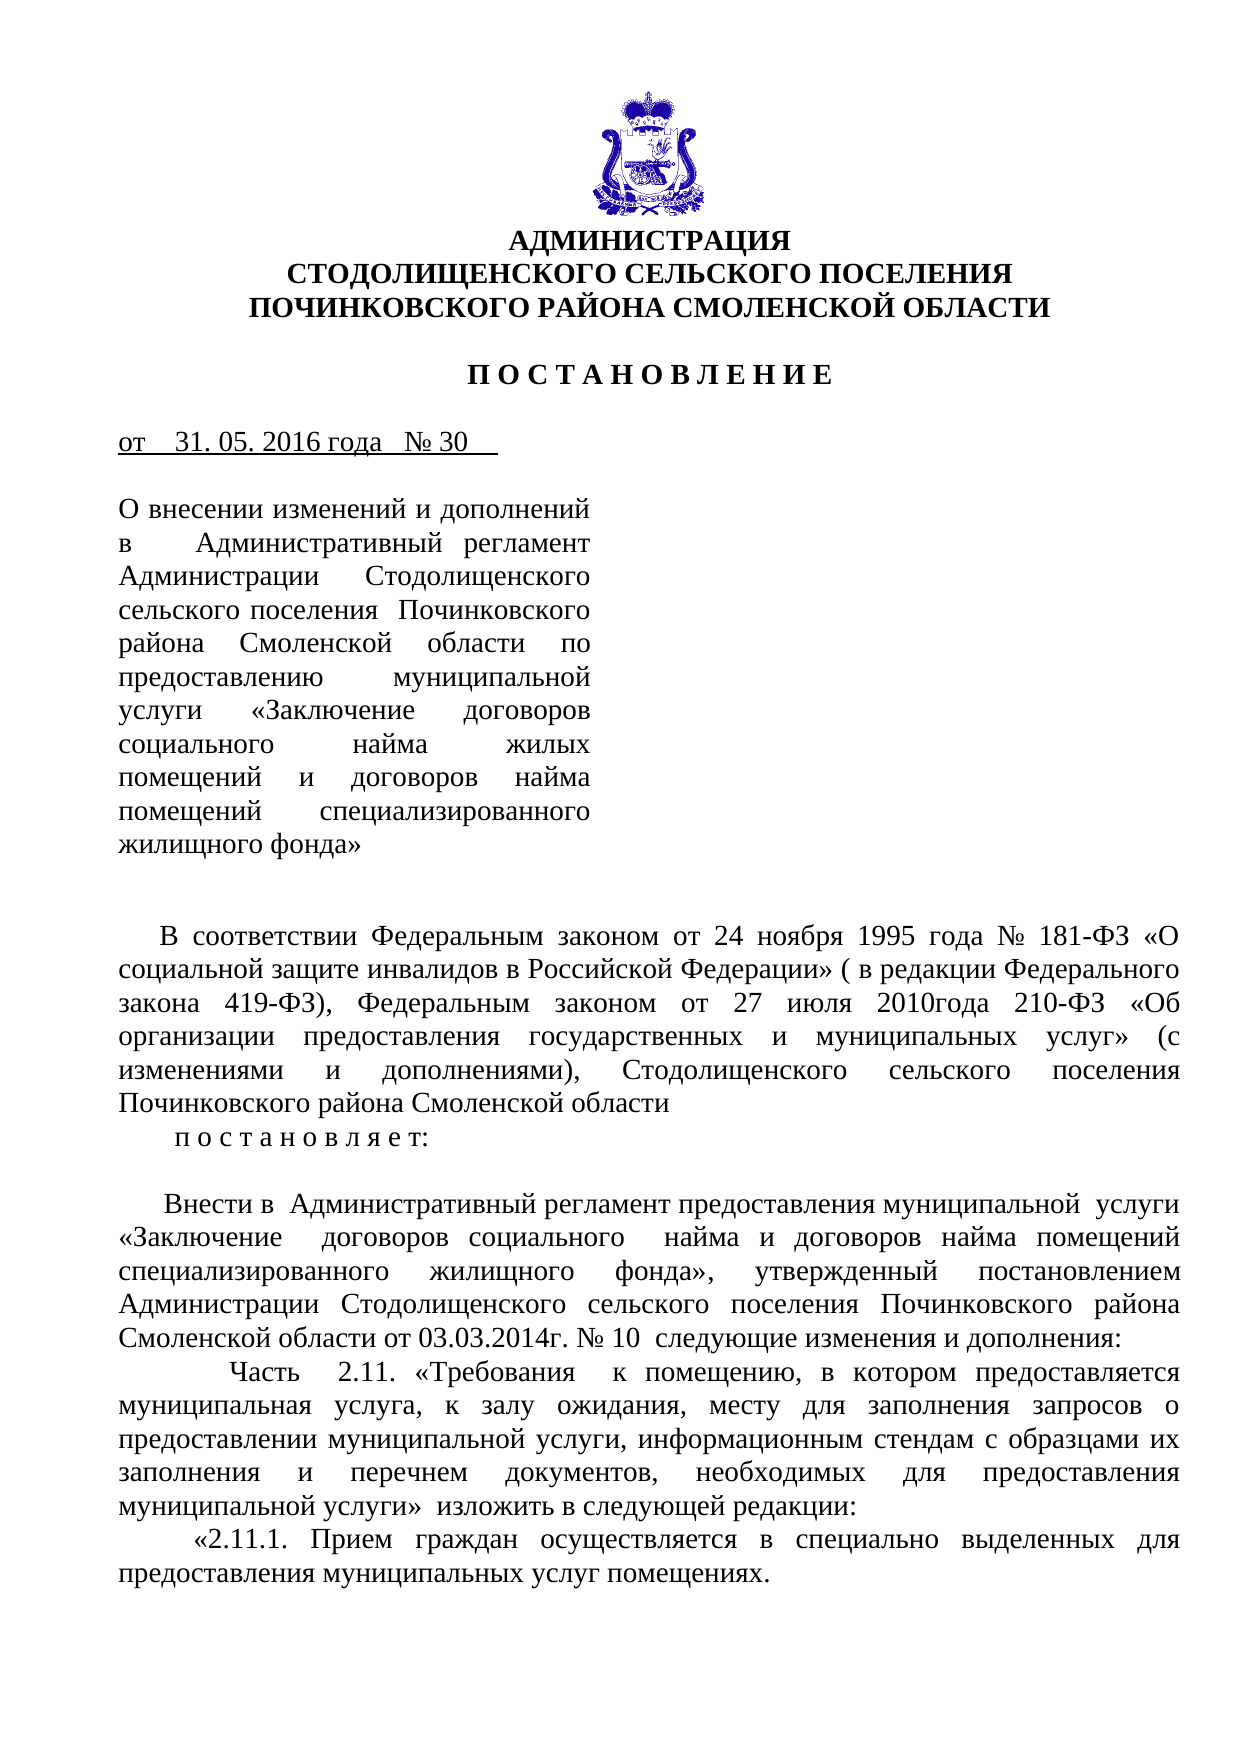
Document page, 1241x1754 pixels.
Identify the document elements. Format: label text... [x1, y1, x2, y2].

text В соответствии Федеральным законом от 24 ноября 1995 года № 181-ФЗ «О социальной защите инвалидов в Российской Федерации» ( в редакции Федерального закона 419-ФЗ), Федеральным законом от 27 июля 2010года 210-ФЗ «Об организации предоставления государственных и муниципальных услуг» (с изменениями и дополнениями), Стодолищенского сельского поселения Починковского района Смоленской области [118, 918, 1181, 1119]
text от 31. 05. 2016 года № 30 [118, 424, 1181, 458]
text п о с т а н о в л я е т: [118, 1119, 1181, 1152]
text ПОЧИНКОВСКОГО РАЙОНА СМОЛЕНСКОЙ ОБЛАСТИ [118, 290, 1181, 323]
text П О С Т А Н О В Л Е Н И Е [118, 357, 1181, 391]
title Внести в Административный регламент предоставления муниципальной услуги «Заключение договоров социального найма и договоров найма помещений специализированного жилищного фонда», утвержденный постановлением Администрации Стодолищенского сельского поселения Починковского района Смоленской области от 03.03.2014г. № 10 следующие изменения и дополнения: [118, 1186, 1181, 1354]
title О внесении изменений и дополнений в Административный регламент Администрации Стодолищенского сельского поселения Починковского района Смоленской области по предоставлению муниципальной услуги «Заключение договоров социального найма жилых помещений и договоров найма помещений специализированного жилищного фонда» [118, 491, 591, 860]
text АДМИНИСТРАЦИЯ [118, 223, 1181, 256]
text СТОДОЛИЩЕНСКОГО СЕЛЬСКОГО ПОСЕЛЕНИЯ [118, 256, 1181, 290]
text Часть 2.11. «Требования к помещению, в котором предоставляется муниципальная услуга, к залу ожидания, месту для заполнения запросов о предоставлении муниципальной услуги, информационным стендам с образцами их заполнения и перечнем документов, необходимых для предоставления муниципальной услуги» изложить в следующей редакции: [118, 1354, 1181, 1521]
picture [591, 88, 709, 223]
text «2.11.1. Прием граждан осуществляется в специально выделенных для предоставления муниципальных услуг помещениях. [118, 1521, 1181, 1588]
